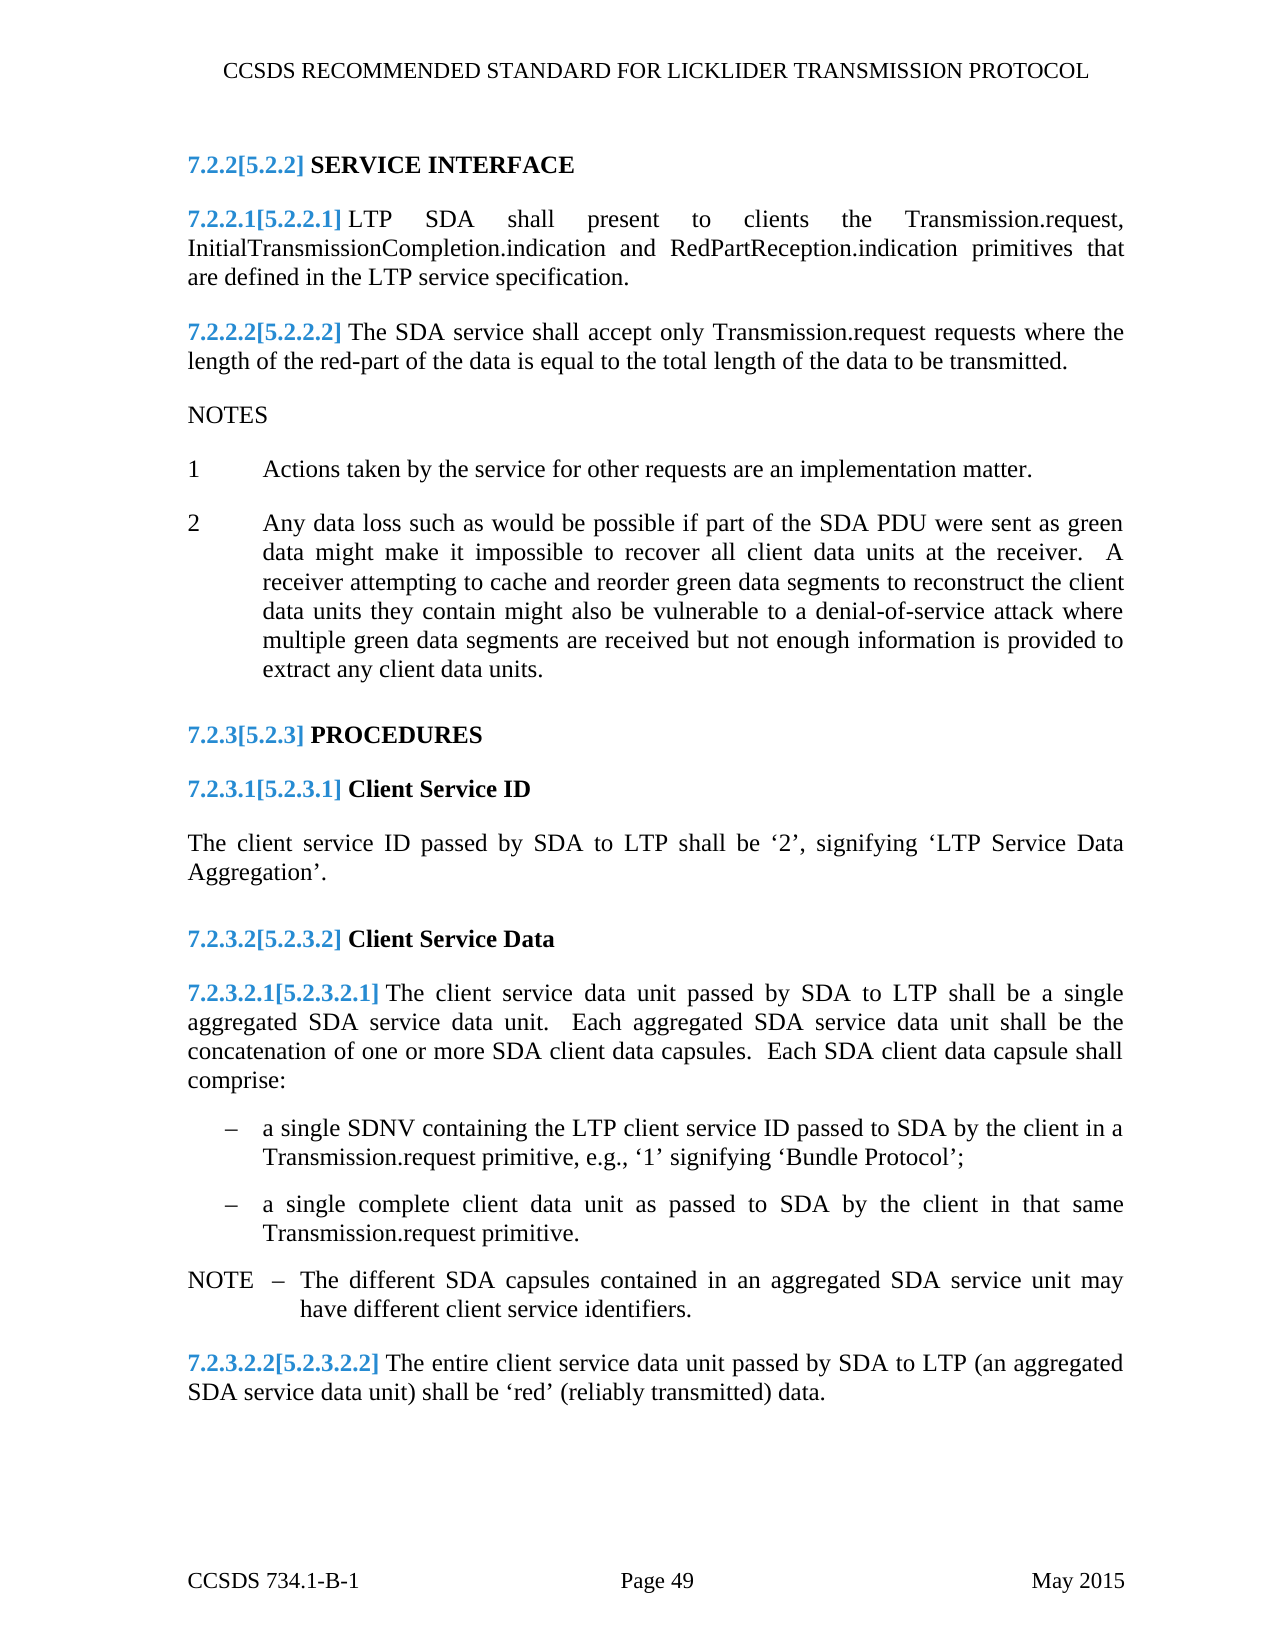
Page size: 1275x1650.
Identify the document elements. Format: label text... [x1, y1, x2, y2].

list a single SDNV containing the LTP client service ID passed to SDA by the client in a Transmission.request primitive, e.g., ‘1’ signifying ‘Bundle Protocol’; [225, 1113, 1125, 1170]
text NOTES [187, 399, 1125, 429]
subtitle Procedures [187, 720, 1125, 749]
subtitle Client Service ID [187, 774, 1125, 803]
text The SDA service shall accept only Transmission.request requests where the length of the red-part of the data is equal to the total length of the data to be transmitted. [187, 316, 1125, 374]
text LTP SDA shall present to clients the Transmission.request, InitialTransmissionCompletion.indication and RedPartReception.indication primitives that are defined in the LTP service specification. [187, 204, 1125, 291]
text The client service data unit passed by SDA to LTP shall be a single aggregated SDA service data unit. Each aggregated SDA service data unit shall be the concatenation of one or more SDA client data capsules. Each SDA client data capsule shall comprise: [187, 977, 1125, 1094]
list NOTE – The different SDA capsules contained in an aggregated SDA service unit may have different client service identifiers. [187, 1265, 1125, 1323]
list Actions taken by the service for other requests are an implementation matter. [187, 454, 1125, 483]
list a single complete client data unit as passed to SDA by the client in that same Transmission.request primitive. [225, 1189, 1125, 1247]
text The client service ID passed by SDA to LTP shall be ‘2’, signifying ‘LTP Service Data Aggregation’. [187, 828, 1125, 886]
list Any data loss such as would be possible if part of the SDA PDU were sent as green data might make it impossible to recover all client data units at the receiver. A receiver attempting to cache and reorder green data segments to reconstruct the client data units they contain might also be vulnerable to a denial-of-service attack where multiple green data segments are received but not enough information is provided to extract any client data units. [187, 508, 1125, 683]
subtitle Service Interface [187, 150, 1125, 179]
text The entire client service data unit passed by SDA to LTP (an aggregated SDA service data unit) shall be ‘red’ (reliably transmitted) data. [187, 1348, 1125, 1406]
subtitle Client Service Data [187, 924, 1125, 952]
